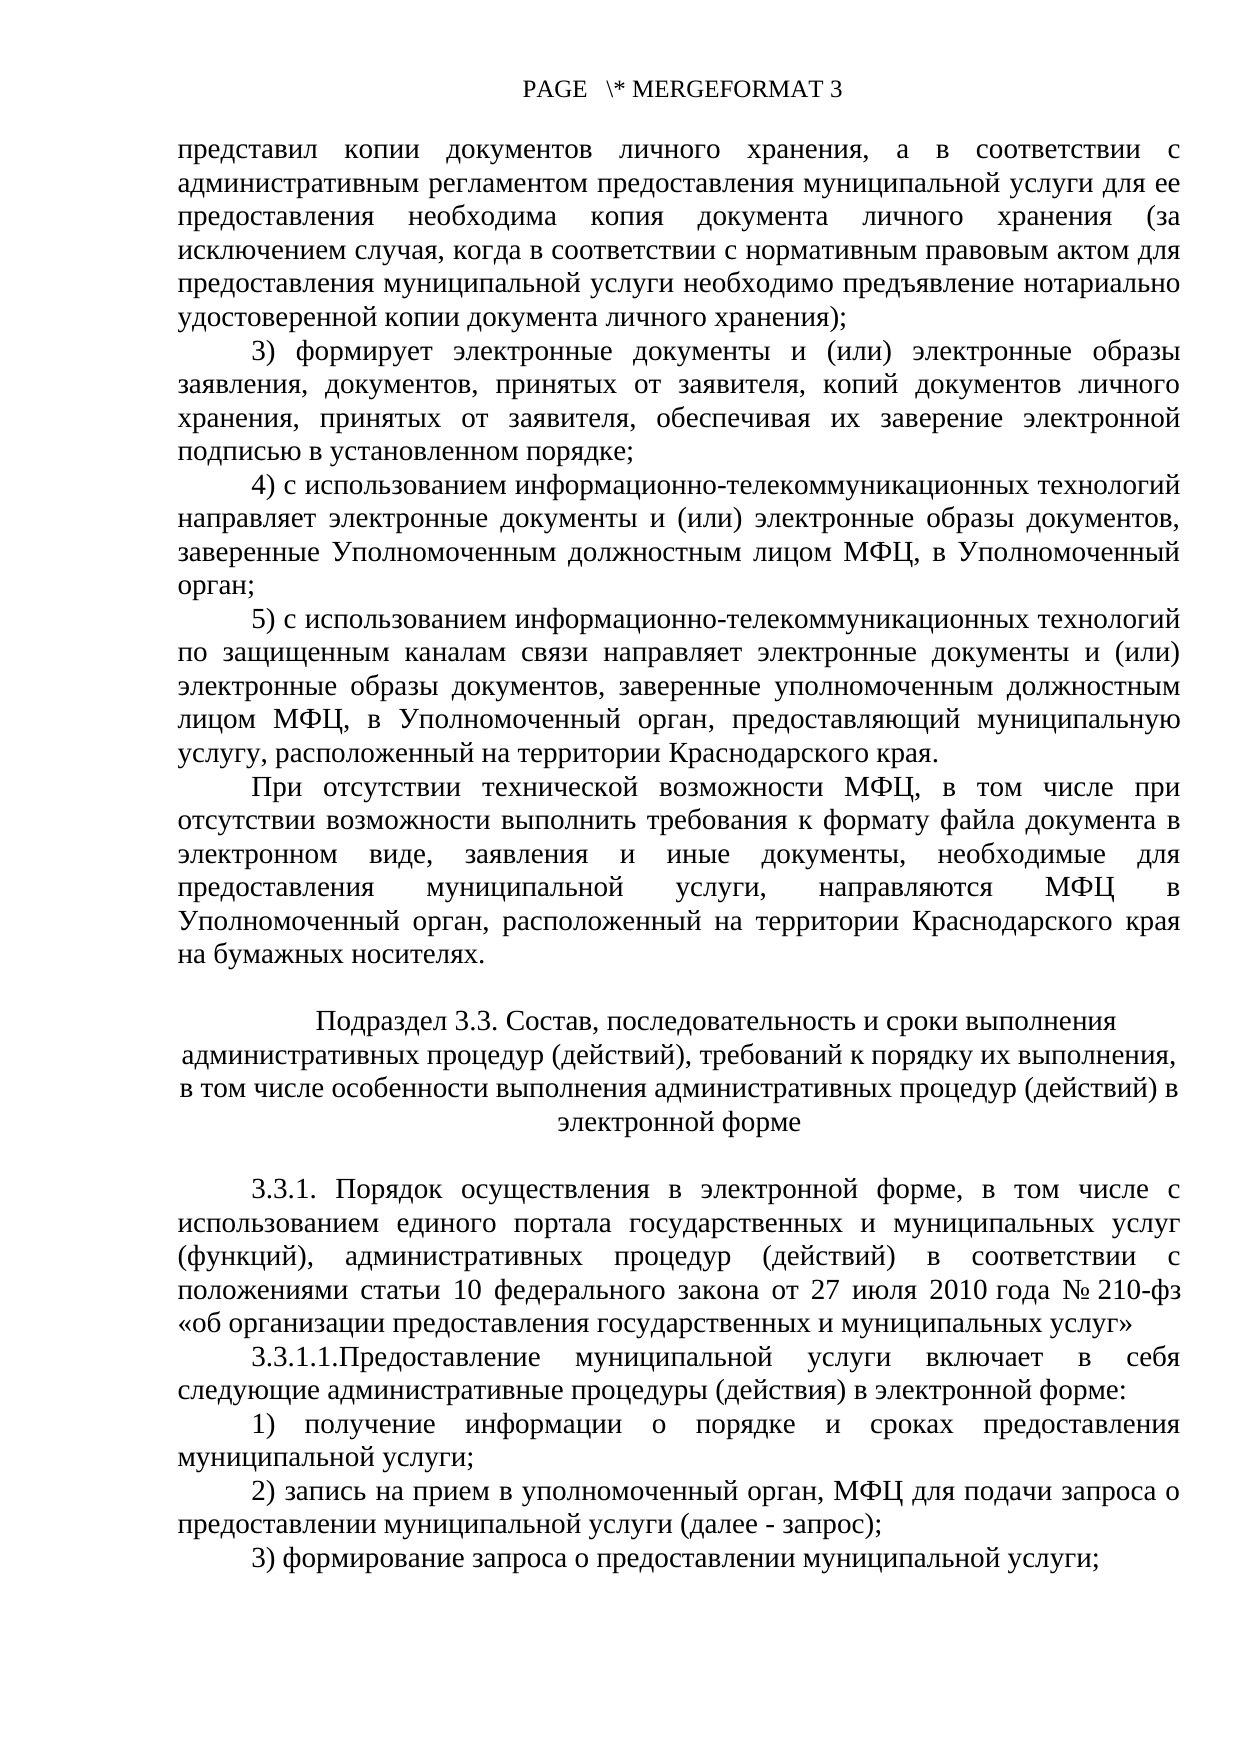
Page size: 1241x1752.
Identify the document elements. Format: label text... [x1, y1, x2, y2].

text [177, 131, 1181, 333]
text 3) формирует электронные документы и (или) электронные образы заявления, документов, принятых от заявителя, копий документов личного хранения, принятых от заявителя, обеспечивая их заверение электронной подписью в установленном порядке; [177, 333, 1181, 467]
text 4) с использованием информационно-телекоммуникационных технологий направляет электронные документы и (или) электронные образы документов, заверенные Уполномоченным должностным лицом МФЦ, в Уполномоченный орган; [177, 467, 1181, 601]
text Подраздел 3.3. Состав, последовательность и сроки выполнения административных процедур (действий), требований к порядку их выполнения, в том числе особенности выполнения административных процедур (действий) в электронной форме [177, 1003, 1181, 1138]
text 1) получение информации о порядке и сроках предоставления муниципальной услуги; [177, 1406, 1181, 1473]
text 5) с использованием информационно-телекоммуникационных технологий по защищенным каналам связи направляет электронные документы и (или) электронные образы документов, заверенные уполномоченным должностным лицом МФЦ, в Уполномоченный орган, предоставляющий муниципальную услугу, расположенный на территории Краснодарского края. [177, 601, 1181, 769]
text 2) запись на прием в уполномоченный орган, МФЦ для подачи запроса о предоставлении муниципальной услуги (далее - запрос); [177, 1473, 1181, 1540]
text 3.3.1. Порядок осуществления в электронной форме, в том числе с использованием единого портала государственных и муниципальных услуг (функций), административных процедур (действий) в соответствии с положениями статьи 10 федерального закона от 27 июля 2010 года № 210-фз «об организации предоставления государственных и муниципальных услуг» [177, 1171, 1181, 1339]
text 3.3.1.1.Предоставление муниципальной услуги включает в себя следующие административные процедуры (действия) в электронной форме: [177, 1339, 1181, 1406]
text При отсутствии технической возможности МФЦ, в том числе при отсутствии возможности выполнить требования к формату файла документа в электронном виде, заявления и иные документы, необходимые для предоставления муниципальной услуги, направляются МФЦ в Уполномоченный орган, расположенный на территории Краснодарского края на бумажных носителях. [177, 769, 1181, 970]
text 3) формирование запроса о предоставлении муниципальной услуги; [177, 1540, 1181, 1574]
